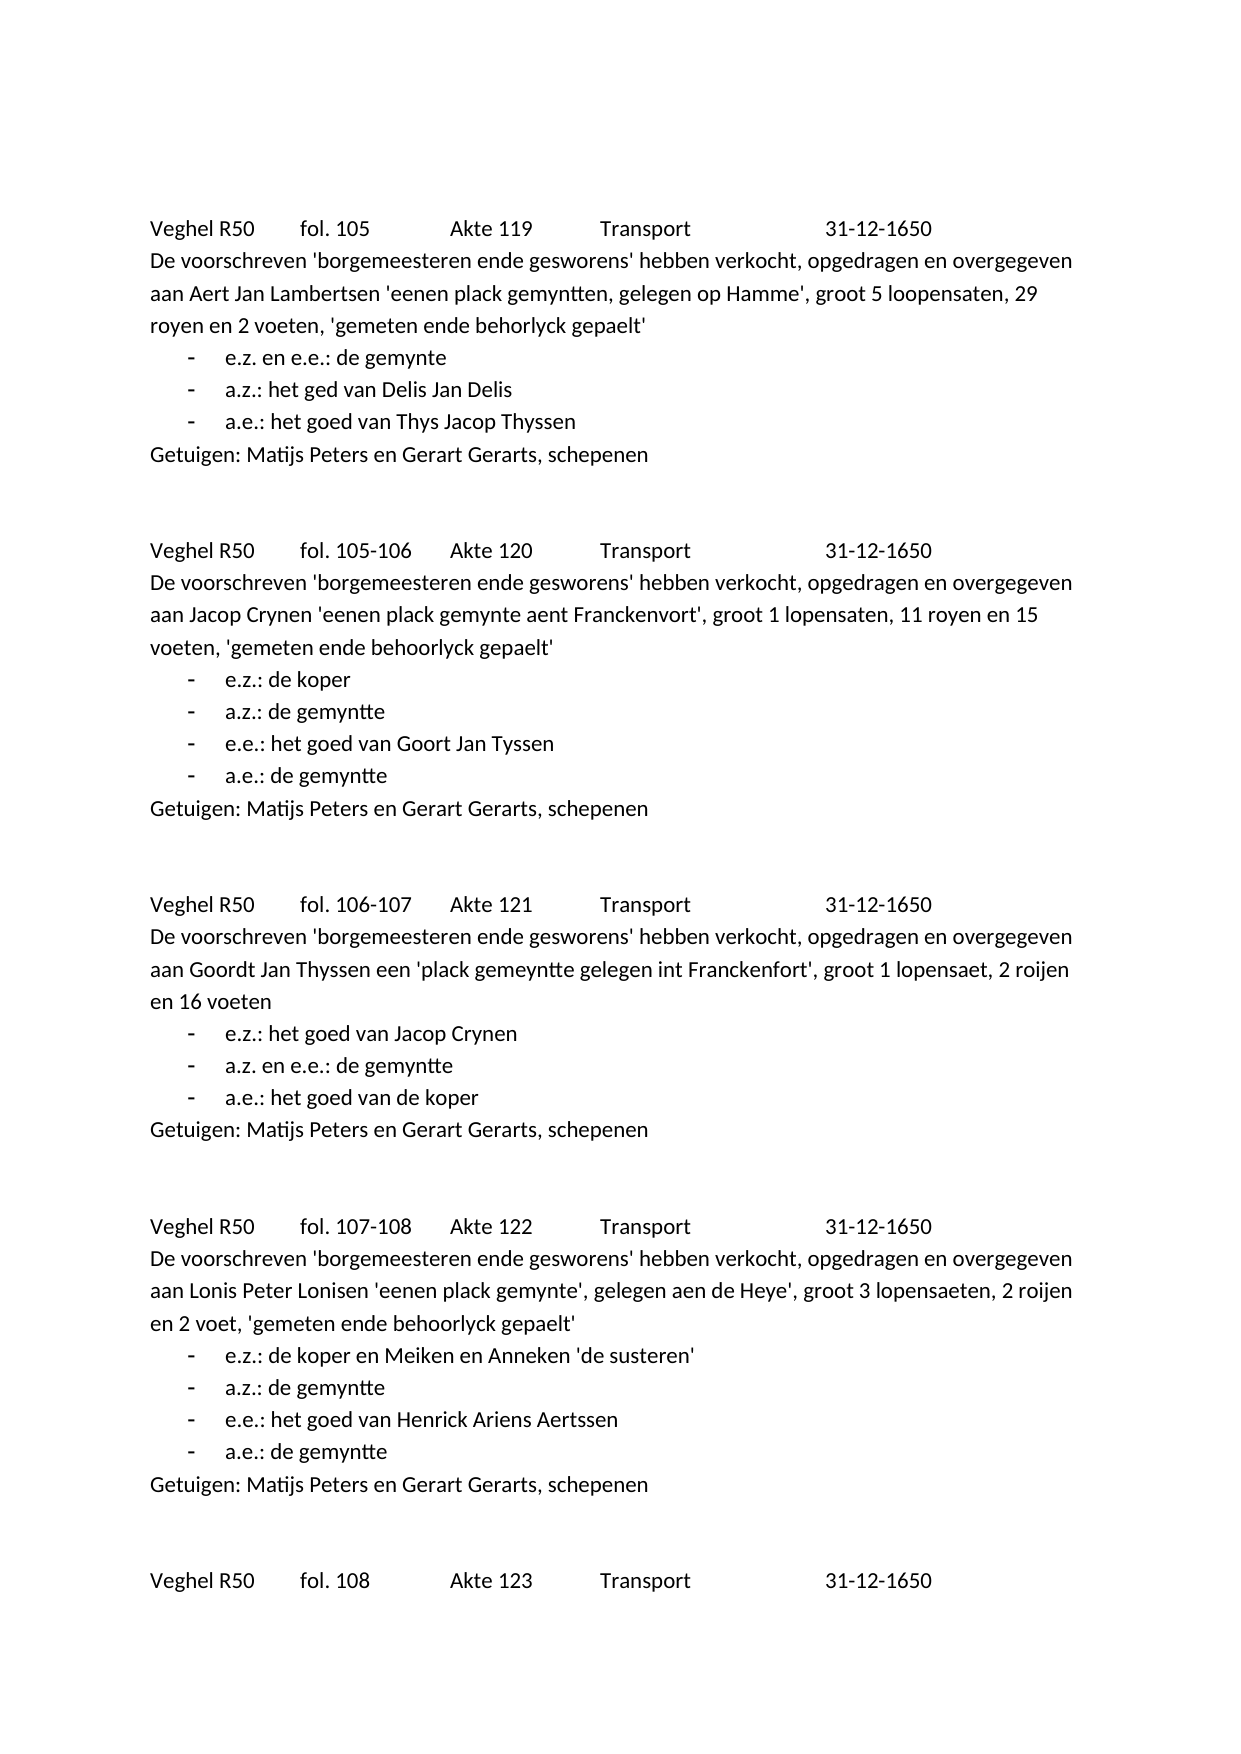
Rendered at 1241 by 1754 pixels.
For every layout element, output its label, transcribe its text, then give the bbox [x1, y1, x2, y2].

list e.z.: de koper en Meiken en Anneken 'de susteren' [187, 1341, 1090, 1369]
text De voorschreven 'borgemeesteren ende gesworens' hebben verkocht, opgedragen en overgegeven aan Lonis Peter Lonisen 'eenen plack gemynte', gelegen aen de Heye', groot 3 lopensaeten, 2 roijen en 2 voet, 'gemeten ende behoorlyck gepaelt' [150, 1244, 1090, 1337]
text Getuigen: Matijs Peters en Gerart Gerarts, schepenen [150, 794, 1090, 822]
text De voorschreven 'borgemeesteren ende gesworens' hebben verkocht, opgedragen en overgegeven aan Jacop Crynen 'eenen plack gemynte aent Franckenvort', groot 1 lopensaten, 11 royen en 15 voeten, 'gemeten ende behoorlyck gepaelt' [150, 568, 1090, 661]
text Veghel R50 fol. 107-108 Akte 122 Transport 31-12-1650 [150, 1212, 1090, 1240]
list a.z.: het ged van Delis Jan Delis [187, 375, 1090, 403]
list e.z.: de koper [187, 665, 1090, 693]
list e.e.: het goed van Goort Jan Tyssen [187, 729, 1090, 757]
list e.e.: het goed van Henrick Ariens Aertssen [187, 1405, 1090, 1433]
text Veghel R50 fol. 105 Akte 119 Transport 31-12-1650 [150, 214, 1090, 242]
list a.e.: de gemyntte [187, 762, 1090, 789]
list a.e.: de gemyntte [187, 1437, 1090, 1466]
text Veghel R50 fol. 106-107 Akte 121 Transport 31-12-1650 [150, 890, 1090, 918]
text Getuigen: Matijs Peters en Gerart Gerarts, schepenen [150, 1470, 1090, 1498]
list e.z.: het goed van Jacop Crynen [187, 1019, 1090, 1047]
text Getuigen: Matijs Peters en Gerart Gerarts, schepenen [150, 1116, 1090, 1144]
text De voorschreven 'borgemeesteren ende gesworens' hebben verkocht, opgedragen en overgegeven aan Goordt Jan Thyssen een 'plack gemeyntte gelegen int Franckenfort', groot 1 lopensaet, 2 roijen en 16 voeten [150, 922, 1090, 1015]
list e.z. en e.e.: de gemynte [187, 343, 1090, 371]
list a.e.: het goed van de koper [187, 1083, 1090, 1111]
list a.e.: het goed van Thys Jacop Thyssen [187, 407, 1090, 436]
list a.z. en e.e.: de gemyntte [187, 1051, 1090, 1079]
list a.z.: de gemyntte [187, 1373, 1090, 1401]
text De voorschreven 'borgemeesteren ende gesworens' hebben verkocht, opgedragen en overgegeven aan Aert Jan Lambertsen 'eenen plack gemyntten, gelegen op Hamme', groot 5 loopensaten, 29 royen en 2 voeten, 'gemeten ende behorlyck gepaelt' [150, 247, 1090, 339]
text Getuigen: Matijs Peters en Gerart Gerarts, schepenen [150, 440, 1090, 468]
text Veghel R50 fol. 105-106 Akte 120 Transport 31-12-1650 [150, 536, 1090, 564]
list a.z.: de gemyntte [187, 697, 1090, 725]
text Veghel R50 fol. 108 Akte 123 Transport 31-12-1650 [150, 1566, 1090, 1594]
